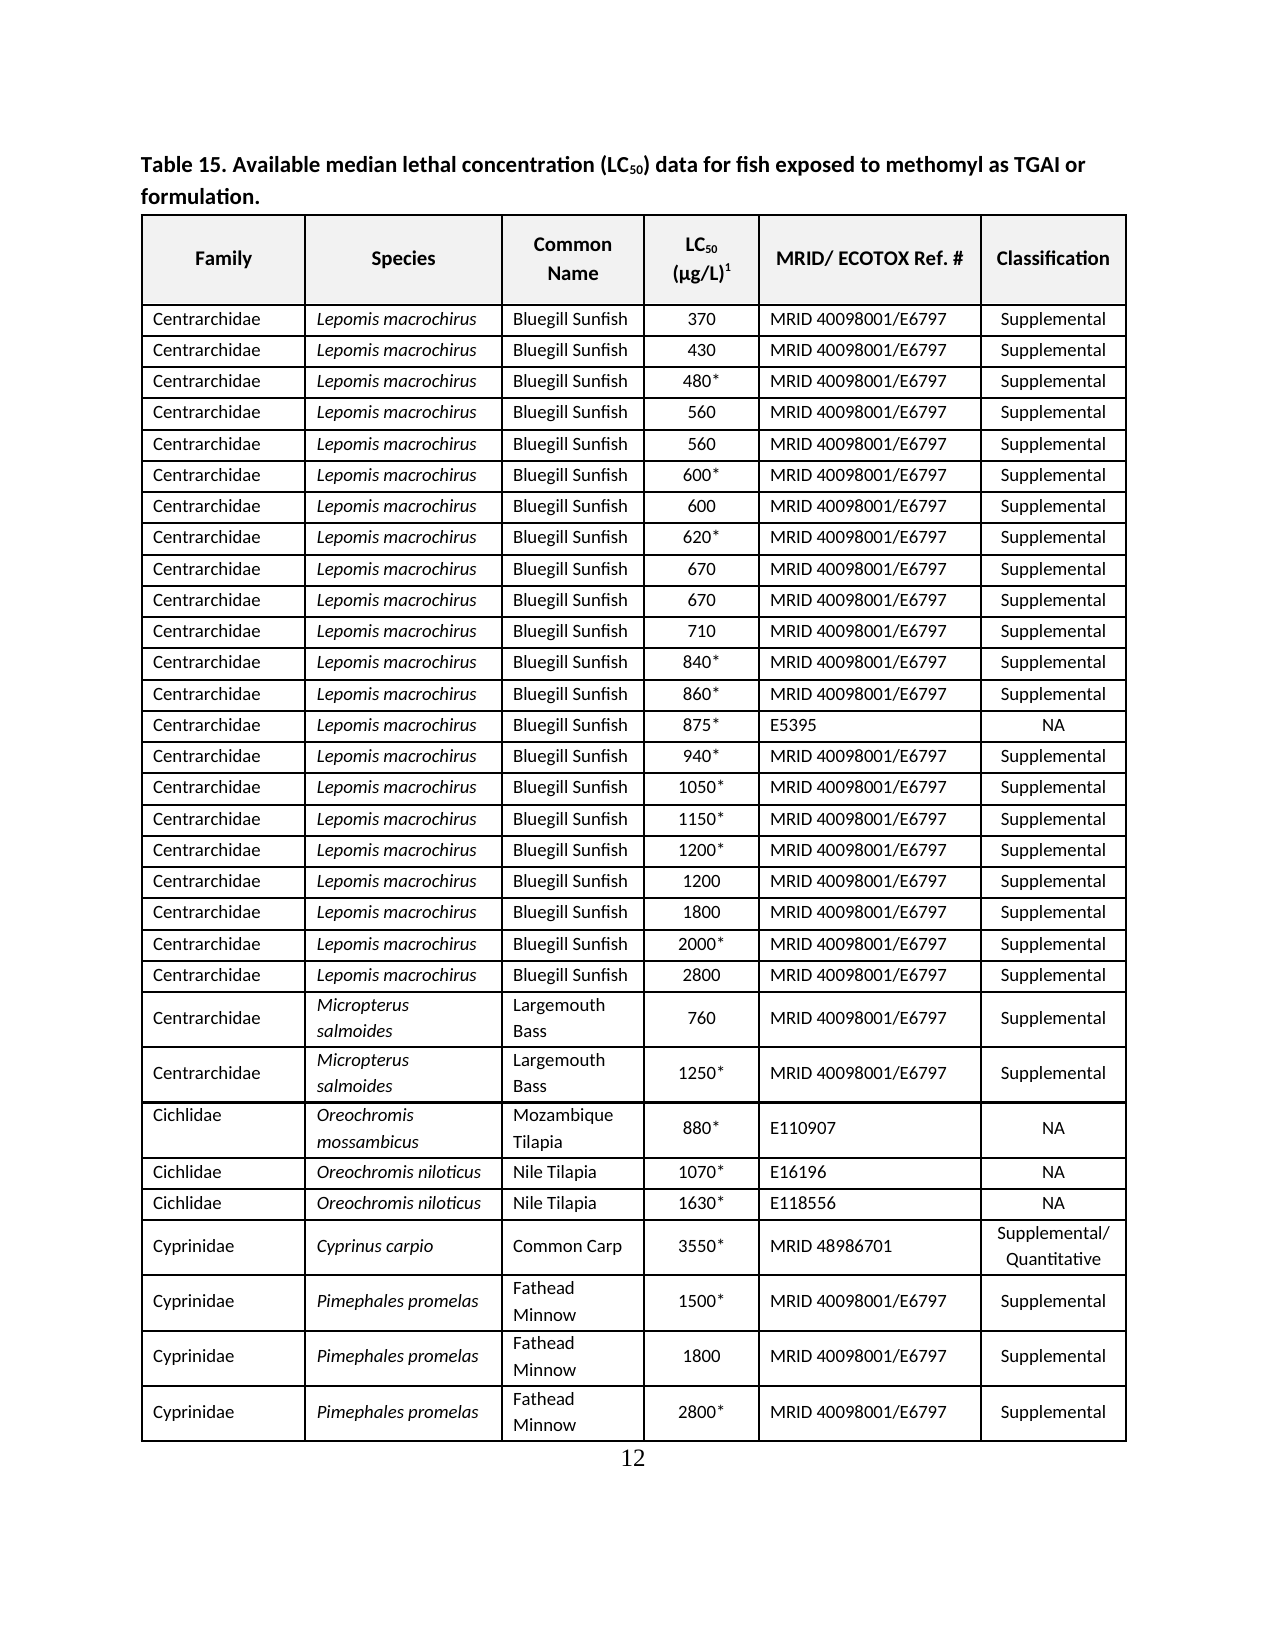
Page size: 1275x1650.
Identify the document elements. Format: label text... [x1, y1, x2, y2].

table_cell Supplemental [982, 1332, 1125, 1385]
table_cell Lepomis macrochirus [306, 462, 501, 491]
table_cell Supplemental [982, 743, 1125, 772]
table_cell Supplemental/ Quantitative [982, 1221, 1125, 1274]
table_cell Supplemental [982, 993, 1125, 1046]
table_cell MRID 40098001/E6797 [760, 556, 980, 585]
table_cell Oreochromis niloticus [306, 1190, 501, 1219]
table_cell Pimephales promelas [306, 1387, 501, 1440]
table_cell Supplemental [982, 649, 1125, 678]
table_cell E5395 [760, 712, 980, 741]
table_cell MRID 40098001/E6797 [760, 868, 980, 897]
table_header LC50 (µg/L)1 [645, 216, 758, 303]
table_cell Cichlidae [143, 1104, 304, 1157]
table_cell 480* [645, 368, 758, 397]
table_cell Micropterus salmoides [306, 1048, 501, 1101]
table_cell 2000* [645, 931, 758, 960]
table_cell Supplemental [982, 774, 1125, 803]
table_cell Supplemental [982, 399, 1125, 428]
table_cell Bluegill Sunfish [503, 493, 643, 522]
table_cell 2800* [645, 1387, 758, 1440]
table_cell Lepomis macrochirus [306, 587, 501, 616]
table_cell MRID 40098001/E6797 [760, 1048, 980, 1101]
table_cell Oreochromis niloticus [306, 1159, 501, 1188]
table_cell Bluegill Sunfish [503, 962, 643, 991]
table_cell Supplemental [982, 431, 1125, 460]
table_cell Centrarchidae [143, 556, 304, 585]
table_cell Centrarchidae [143, 306, 304, 335]
table_cell Lepomis macrochirus [306, 837, 501, 866]
table_cell Lepomis macrochirus [306, 868, 501, 897]
table_cell Centrarchidae [143, 774, 304, 803]
table_cell 940* [645, 743, 758, 772]
table_cell 600 [645, 493, 758, 522]
table_cell Supplemental [982, 837, 1125, 866]
table_cell Supplemental [982, 618, 1125, 647]
table_cell 1070* [645, 1159, 758, 1188]
table_cell Bluegill Sunfish [503, 743, 643, 772]
table_cell Bluegill Sunfish [503, 931, 643, 960]
table_cell Bluegill Sunfish [503, 524, 643, 553]
table_cell Centrarchidae [143, 1048, 304, 1101]
table_cell Bluegill Sunfish [503, 556, 643, 585]
table_cell MRID 40098001/E6797 [760, 806, 980, 835]
table_cell Centrarchidae [143, 618, 304, 647]
table_cell 1800 [645, 899, 758, 928]
table_cell Lepomis macrochirus [306, 681, 501, 710]
table_cell Supplemental [982, 962, 1125, 991]
table_cell 710 [645, 618, 758, 647]
table_cell MRID 40098001/E6797 [760, 1332, 980, 1385]
table_cell Lepomis macrochirus [306, 962, 501, 991]
table_cell Lepomis macrochirus [306, 618, 501, 647]
table_header Species [306, 216, 501, 303]
table_cell NA [982, 712, 1125, 741]
table_cell Cyprinus carpio [306, 1221, 501, 1274]
table_cell 560 [645, 399, 758, 428]
table_cell Mozambique Tilapia [503, 1104, 643, 1157]
table_cell Nile Tilapia [503, 1159, 643, 1188]
table_cell Bluegill Sunfish [503, 681, 643, 710]
table_cell 430 [645, 337, 758, 366]
table_cell Cyprinidae [143, 1332, 304, 1385]
table_cell Supplemental [982, 587, 1125, 616]
table_cell Centrarchidae [143, 806, 304, 835]
table_cell Centrarchidae [143, 743, 304, 772]
table_cell E118556 [760, 1190, 980, 1219]
table_cell Lepomis macrochirus [306, 524, 501, 553]
table_cell 1200* [645, 837, 758, 866]
table_header Classification [982, 216, 1125, 303]
table_cell Lepomis macrochirus [306, 806, 501, 835]
table_cell MRID 40098001/E6797 [760, 743, 980, 772]
table_cell Bluegill Sunfish [503, 587, 643, 616]
table_cell Supplemental [982, 337, 1125, 366]
table_cell Centrarchidae [143, 899, 304, 928]
table_cell Lepomis macrochirus [306, 899, 501, 928]
table_cell Pimephales promelas [306, 1276, 501, 1329]
table_cell Supplemental [982, 806, 1125, 835]
table_cell Bluegill Sunfish [503, 837, 643, 866]
table_cell Bluegill Sunfish [503, 368, 643, 397]
table_cell Bluegill Sunfish [503, 868, 643, 897]
table_cell E16196 [760, 1159, 980, 1188]
table_cell Supplemental [982, 368, 1125, 397]
table_cell Centrarchidae [143, 993, 304, 1046]
table_cell 760 [645, 993, 758, 1046]
table_header MRID/ ECOTOX Ref. # [760, 216, 980, 303]
table_cell MRID 40098001/E6797 [760, 431, 980, 460]
table_cell Fathead Minnow [503, 1332, 643, 1385]
table_header Common Name [503, 216, 643, 303]
table_cell Largemouth Bass [503, 993, 643, 1046]
table_cell Centrarchidae [143, 837, 304, 866]
table_cell Centrarchidae [143, 399, 304, 428]
table_cell MRID 40098001/E6797 [760, 368, 980, 397]
table_header Family [143, 216, 304, 303]
table_cell Centrarchidae [143, 368, 304, 397]
table_cell MRID 40098001/E6797 [760, 962, 980, 991]
table_cell Centrarchidae [143, 524, 304, 553]
table_cell Cichlidae [143, 1190, 304, 1219]
table_cell NA [982, 1190, 1125, 1219]
table_cell Lepomis macrochirus [306, 493, 501, 522]
table_cell Centrarchidae [143, 431, 304, 460]
table_cell Fathead Minnow [503, 1276, 643, 1329]
table_cell Bluegill Sunfish [503, 806, 643, 835]
table_cell Lepomis macrochirus [306, 306, 501, 335]
table_cell Lepomis macrochirus [306, 399, 501, 428]
table_cell Centrarchidae [143, 681, 304, 710]
table_cell MRID 40098001/E6797 [760, 587, 980, 616]
table_cell 860* [645, 681, 758, 710]
table_cell Cichlidae [143, 1159, 304, 1188]
table_cell Cyprinidae [143, 1221, 304, 1274]
table_cell 875* [645, 712, 758, 741]
table_cell Centrarchidae [143, 493, 304, 522]
table_cell Centrarchidae [143, 868, 304, 897]
table_cell Supplemental [982, 493, 1125, 522]
table_cell 370 [645, 306, 758, 335]
table_cell Lepomis macrochirus [306, 931, 501, 960]
table_cell Bluegill Sunfish [503, 899, 643, 928]
table_cell Supplemental [982, 1048, 1125, 1101]
table_cell Micropterus salmoides [306, 993, 501, 1046]
table_cell 1500* [645, 1276, 758, 1329]
table_cell 2800 [645, 962, 758, 991]
table_cell Centrarchidae [143, 462, 304, 491]
table_cell Nile Tilapia [503, 1190, 643, 1219]
table_cell 600* [645, 462, 758, 491]
table_cell MRID 40098001/E6797 [760, 993, 980, 1046]
table_cell Supplemental [982, 868, 1125, 897]
table_cell Supplemental [982, 524, 1125, 553]
table_cell Cyprinidae [143, 1387, 304, 1440]
table_cell Centrarchidae [143, 649, 304, 678]
table_cell MRID 40098001/E6797 [760, 399, 980, 428]
table_cell Bluegill Sunfish [503, 618, 643, 647]
table_cell Oreochromis mossambicus [306, 1104, 501, 1157]
table_cell Lepomis macrochirus [306, 743, 501, 772]
table_cell Supplemental [982, 306, 1125, 335]
table_cell MRID 40098001/E6797 [760, 1276, 980, 1329]
table_cell Bluegill Sunfish [503, 306, 643, 335]
table_cell 840* [645, 649, 758, 678]
table_cell E110907 [760, 1104, 980, 1157]
table_cell Bluegill Sunfish [503, 431, 643, 460]
table_cell MRID 40098001/E6797 [760, 774, 980, 803]
table_cell Supplemental [982, 931, 1125, 960]
table_cell Supplemental [982, 462, 1125, 491]
text Table 15. Available median lethal concentration (LC50) data for fish exposed to methomyl as TGAI or formulation. [141, 150, 1125, 210]
table_cell Supplemental [982, 681, 1125, 710]
table_cell Bluegill Sunfish [503, 399, 643, 428]
table_cell 1050* [645, 774, 758, 803]
table_cell Largemouth Bass [503, 1048, 643, 1101]
table_cell NA [982, 1159, 1125, 1188]
table_cell Bluegill Sunfish [503, 337, 643, 366]
table_cell MRID 48986701 [760, 1221, 980, 1274]
table_cell 1250* [645, 1048, 758, 1101]
table_cell Centrarchidae [143, 712, 304, 741]
table_cell Cyprinidae [143, 1276, 304, 1329]
table_cell Supplemental [982, 556, 1125, 585]
table_cell 670 [645, 556, 758, 585]
table_cell Common Carp [503, 1221, 643, 1274]
table_cell 1200 [645, 868, 758, 897]
table_cell Centrarchidae [143, 337, 304, 366]
table_cell Bluegill Sunfish [503, 774, 643, 803]
table_cell Centrarchidae [143, 931, 304, 960]
table_cell Fathead Minnow [503, 1387, 643, 1440]
table_cell 670 [645, 587, 758, 616]
table_cell MRID 40098001/E6797 [760, 837, 980, 866]
table_cell 3550* [645, 1221, 758, 1274]
table_cell MRID 40098001/E6797 [760, 618, 980, 647]
table_cell MRID 40098001/E6797 [760, 493, 980, 522]
table_cell 1150* [645, 806, 758, 835]
table_cell Bluegill Sunfish [503, 462, 643, 491]
table_cell Lepomis macrochirus [306, 337, 501, 366]
table_cell Bluegill Sunfish [503, 649, 643, 678]
table_cell Lepomis macrochirus [306, 368, 501, 397]
table_cell 620* [645, 524, 758, 553]
table_cell Bluegill Sunfish [503, 712, 643, 741]
table_cell MRID 40098001/E6797 [760, 931, 980, 960]
table_cell Supplemental [982, 899, 1125, 928]
table_cell MRID 40098001/E6797 [760, 1387, 980, 1440]
table_cell Lepomis macrochirus [306, 649, 501, 678]
table_cell Centrarchidae [143, 587, 304, 616]
table_cell Lepomis macrochirus [306, 431, 501, 460]
table_cell Supplemental [982, 1276, 1125, 1329]
table_cell MRID 40098001/E6797 [760, 462, 980, 491]
table_cell Lepomis macrochirus [306, 712, 501, 741]
table_cell Lepomis macrochirus [306, 556, 501, 585]
table_cell 880* [645, 1104, 758, 1157]
table_cell Supplemental [982, 1387, 1125, 1440]
table_cell Lepomis macrochirus [306, 774, 501, 803]
table_cell MRID 40098001/E6797 [760, 649, 980, 678]
table_cell NA [982, 1104, 1125, 1157]
table_cell MRID 40098001/E6797 [760, 306, 980, 335]
table_cell MRID 40098001/E6797 [760, 337, 980, 366]
table_cell MRID 40098001/E6797 [760, 899, 980, 928]
table_cell Centrarchidae [143, 962, 304, 991]
table_cell MRID 40098001/E6797 [760, 524, 980, 553]
table_cell MRID 40098001/E6797 [760, 681, 980, 710]
table_cell 1800 [645, 1332, 758, 1385]
table_cell Pimephales promelas [306, 1332, 501, 1385]
table_cell 560 [645, 431, 758, 460]
table_cell 1630* [645, 1190, 758, 1219]
